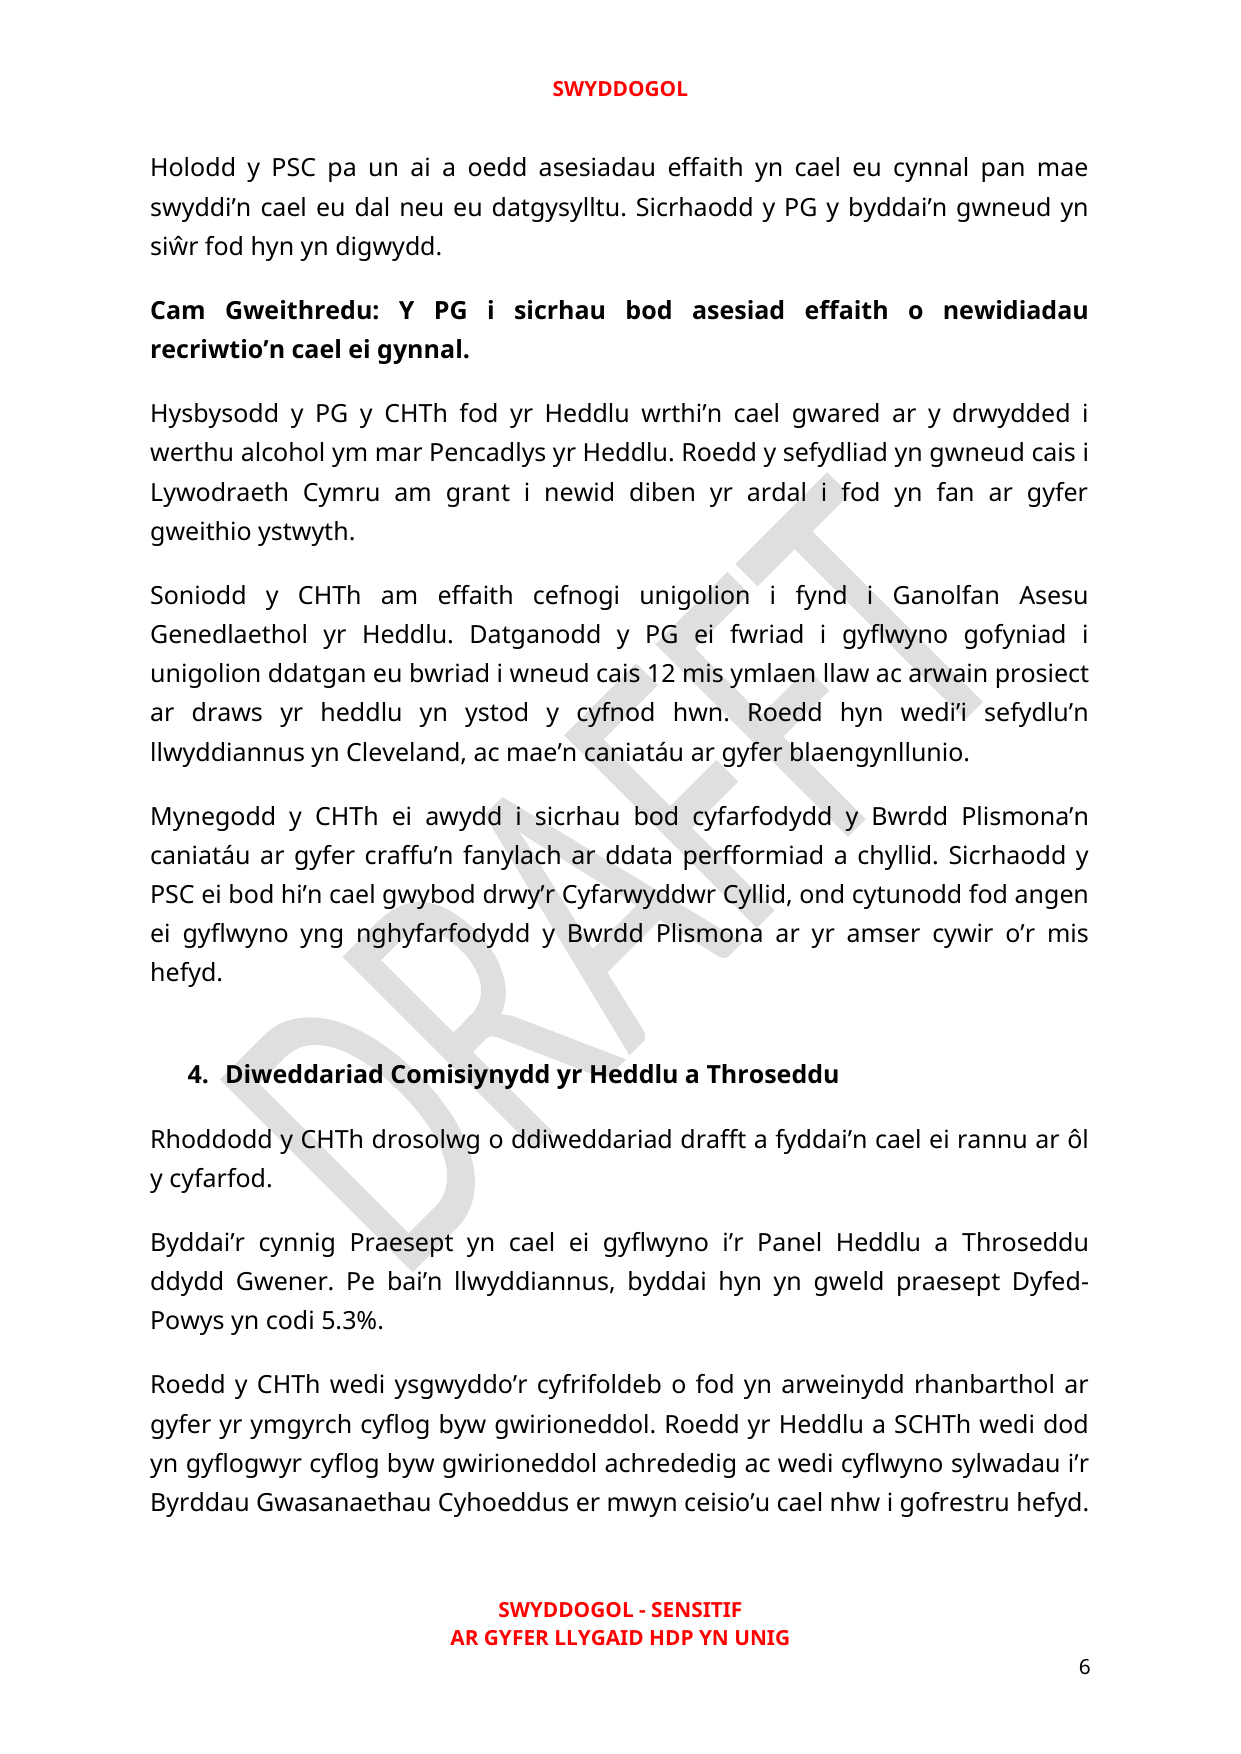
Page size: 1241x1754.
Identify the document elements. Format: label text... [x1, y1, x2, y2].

text Roedd y CHTh wedi ysgwyddo’r cyfrifoldeb o fod yn arweinydd rhanbarthol ar gyfer yr ymgyrch cyflog byw gwirioneddol. Roedd yr Heddlu a SCHTh wedi dod yn gyflogwyr cyflog byw gwirioneddol achrededig ac wedi cyflwyno sylwadau i’r Byrddau Gwasanaethau Cyhoeddus er mwyn ceisio’u cael nhw i gofrestru hefyd. [150, 1367, 1090, 1519]
text Soniodd y CHTh am effaith cefnogi unigolion i fynd i Ganolfan Asesu Genedlaethol yr Heddlu. Datganodd y PG ei fwriad i gyflwyno gofyniad i unigolion ddatgan eu bwriad i wneud cais 12 mis ymlaen llaw ac arwain prosiect ar draws yr heddlu yn ystod y cyfnod hwn. Roedd hyn wedi’i sefydlu’n llwyddiannus yn Cleveland, ac mae’n caniatáu ar gyfer blaengynllunio. [150, 577, 1090, 768]
list Diweddariad Comisiynydd yr Heddlu a Throseddu [187, 1057, 1090, 1091]
text Byddai’r cynnig Praesept yn cael ei gyflwyno i’r Panel Heddlu a Throseddu ddydd Gwener. Pe bai’n llwyddiannus, byddai hyn yn gweld praesept Dyfed-Powys yn codi 5.3%. [150, 1225, 1090, 1337]
text Hysbysodd y PG y CHTh fod yr Heddlu wrthi’n cael gwared ar y drwydded i werthu alcohol ym mar Pencadlys yr Heddlu. Roedd y sefydliad yn gwneud cais i Lywodraeth Cymru am grant i newid diben yr ardal i fod yn fan ar gyfer gweithio ystwyth. [150, 396, 1090, 547]
text Rhoddodd y CHTh drosolwg o ddiweddariad drafft a fyddai’n cael ei rannu ar ôl y cyfarfod. [150, 1121, 1090, 1194]
text Holodd y PSC pa un ai a oedd asesiadau effaith yn cael eu cynnal pan mae swyddi’n cael eu dal neu eu datgysylltu. Sicrhaodd y PG y byddai’n gwneud yn siŵr fod hyn yn digwydd. [150, 150, 1090, 262]
text Cam Gweithredu: Y PG i sicrhau bod asesiad effaith o newidiadau recriwtio’n cael ei gynnal. [150, 292, 1090, 366]
text Mynegodd y CHTh ei awydd i sicrhau bod cyfarfodydd y Bwrdd Plismona’n caniatáu ar gyfer craffu’n fanylach ar ddata perfformiad a chyllid. Sicrhaodd y PSC ei bod hi’n cael gwybod drwy’r Cyfarwyddwr Cyllid, ond cytunodd fod angen ei gyflwyno yng nghyfarfodydd y Bwrdd Plismona ar yr amser cywir o’r mis hefyd. [150, 798, 1090, 989]
